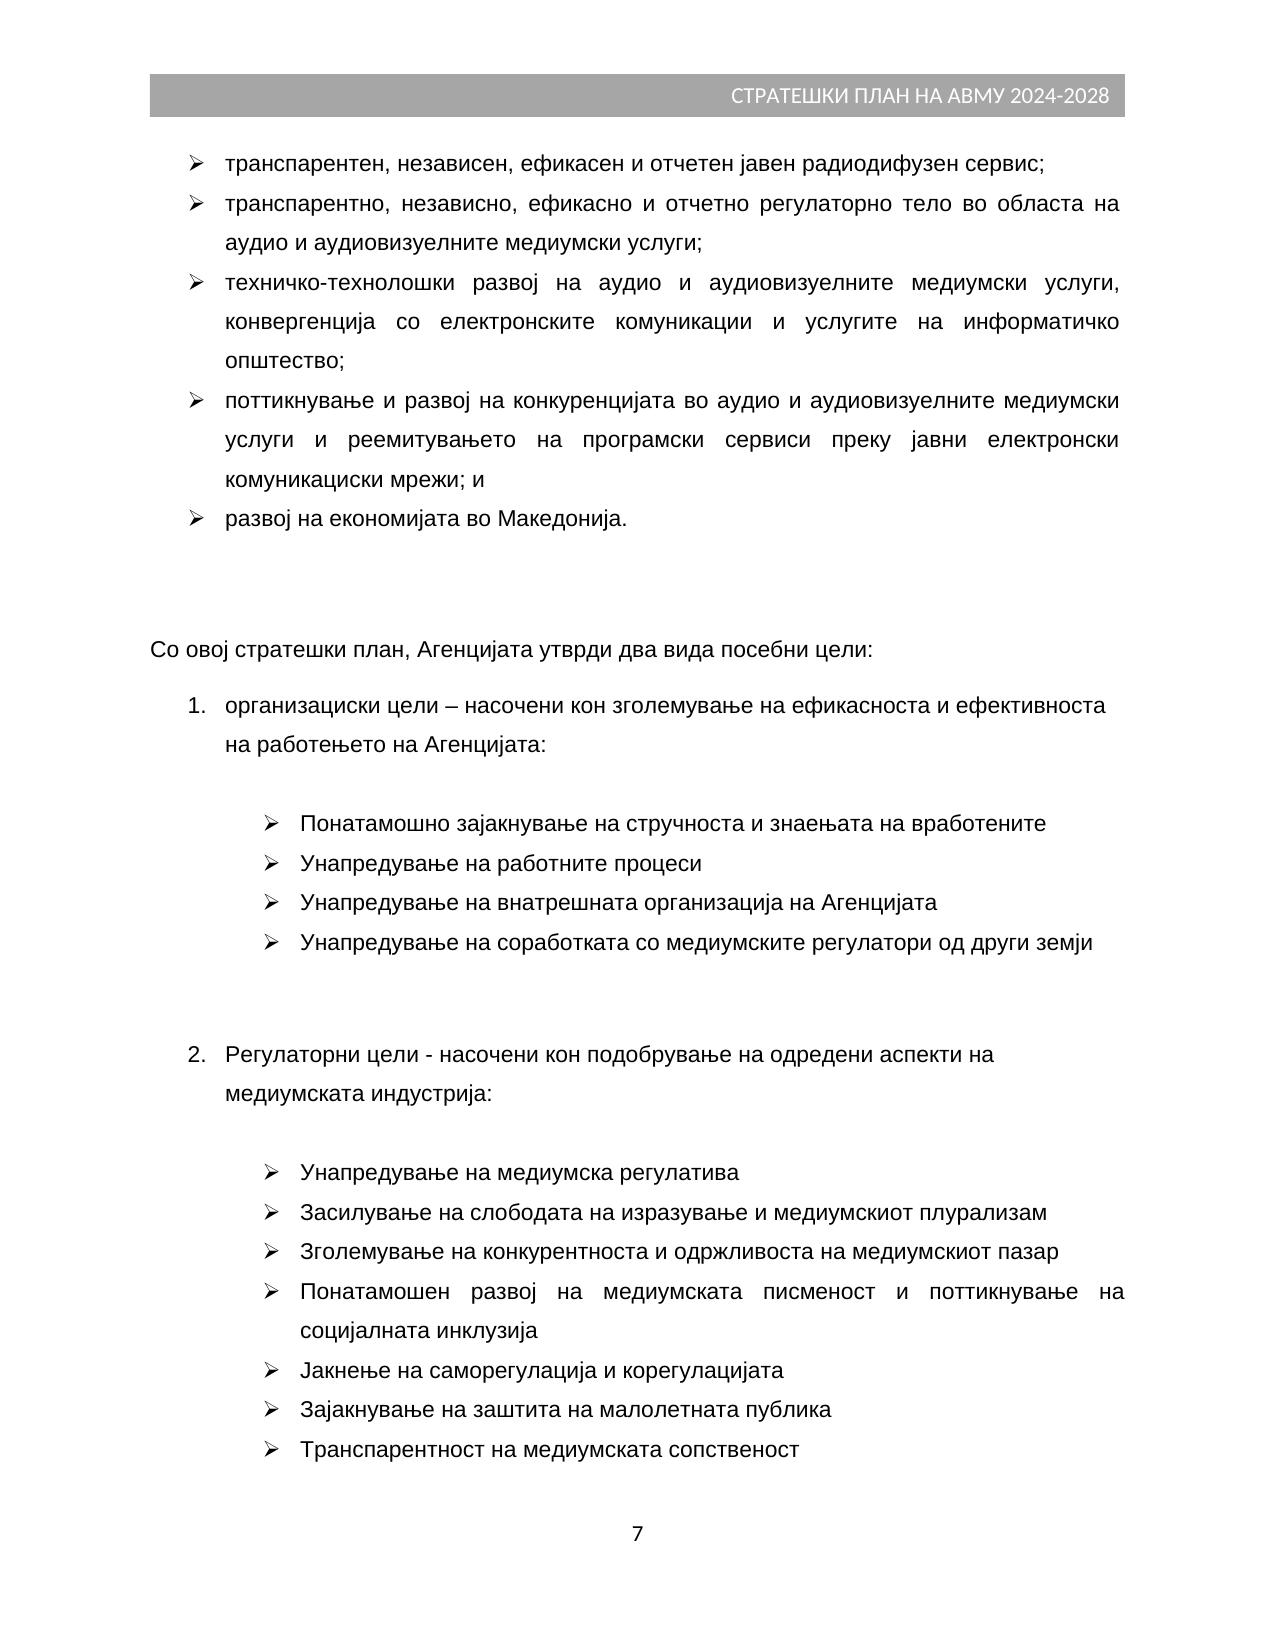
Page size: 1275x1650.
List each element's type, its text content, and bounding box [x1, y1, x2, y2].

list Регулаторни цели - насочени кон подобрување на одредени аспекти на медиумската индустрија: [187, 1041, 1125, 1107]
list организациски цели – насочени кон зголемување на ефикасноста и ефективноста на работењето на Агенцијата: [187, 692, 1125, 757]
list Јакнење на саморегулација и корегулацијата [262, 1357, 1125, 1383]
list Понатамошен развој на медиумската писменост и поттикнување на социјалната инклузија [262, 1278, 1125, 1343]
list Унапредување на работните процеси [262, 849, 1125, 876]
list Унапредување на внатрешната организација на Агенцијата [262, 889, 1125, 915]
list Зајакнување на заштита на малолетната публика [262, 1396, 1125, 1422]
list Зголемување на конкурентноста и одржливоста на медиумскиот пазар [262, 1238, 1125, 1264]
list транспарентно, независно, ефикасно и отчетно регулаторно тело во областа на аудио и аудиовизуелните медиумски услуги; [187, 189, 1120, 255]
list техничко-технолошки развој на аудио и аудиовизуелните медиумски услуги, конвергенција со електронските комуникации и услугите на информатичко општество; [187, 268, 1120, 374]
list развој на економијата во Македонија. [187, 505, 1120, 532]
list Унапредување на соработката со медиумските регулатори од други земји [262, 928, 1125, 955]
list Транспарентност на медиумската сопственост [262, 1436, 1125, 1462]
list транспарентен, независен, ефикасен и отчетен јавен радиодифузен сервис; [187, 150, 1120, 176]
list Понатамошно зајакнување на стручноста и знаењата на вработените [262, 810, 1125, 836]
text Со овој стратешки план, Агенцијата утврди два вида посебни цели: [150, 636, 1125, 662]
list Унапредување на медиумска регулатива [262, 1159, 1125, 1186]
list Засилување на слободата на изразување и медиумскиот плурализам [262, 1199, 1125, 1225]
list поттикнување и развој на конкуренцијата во аудио и аудиовизуелните медиумски услуги и реемитувањето на програмски сервиси преку јавни електронски комуникациски мрежи; и [187, 387, 1120, 492]
